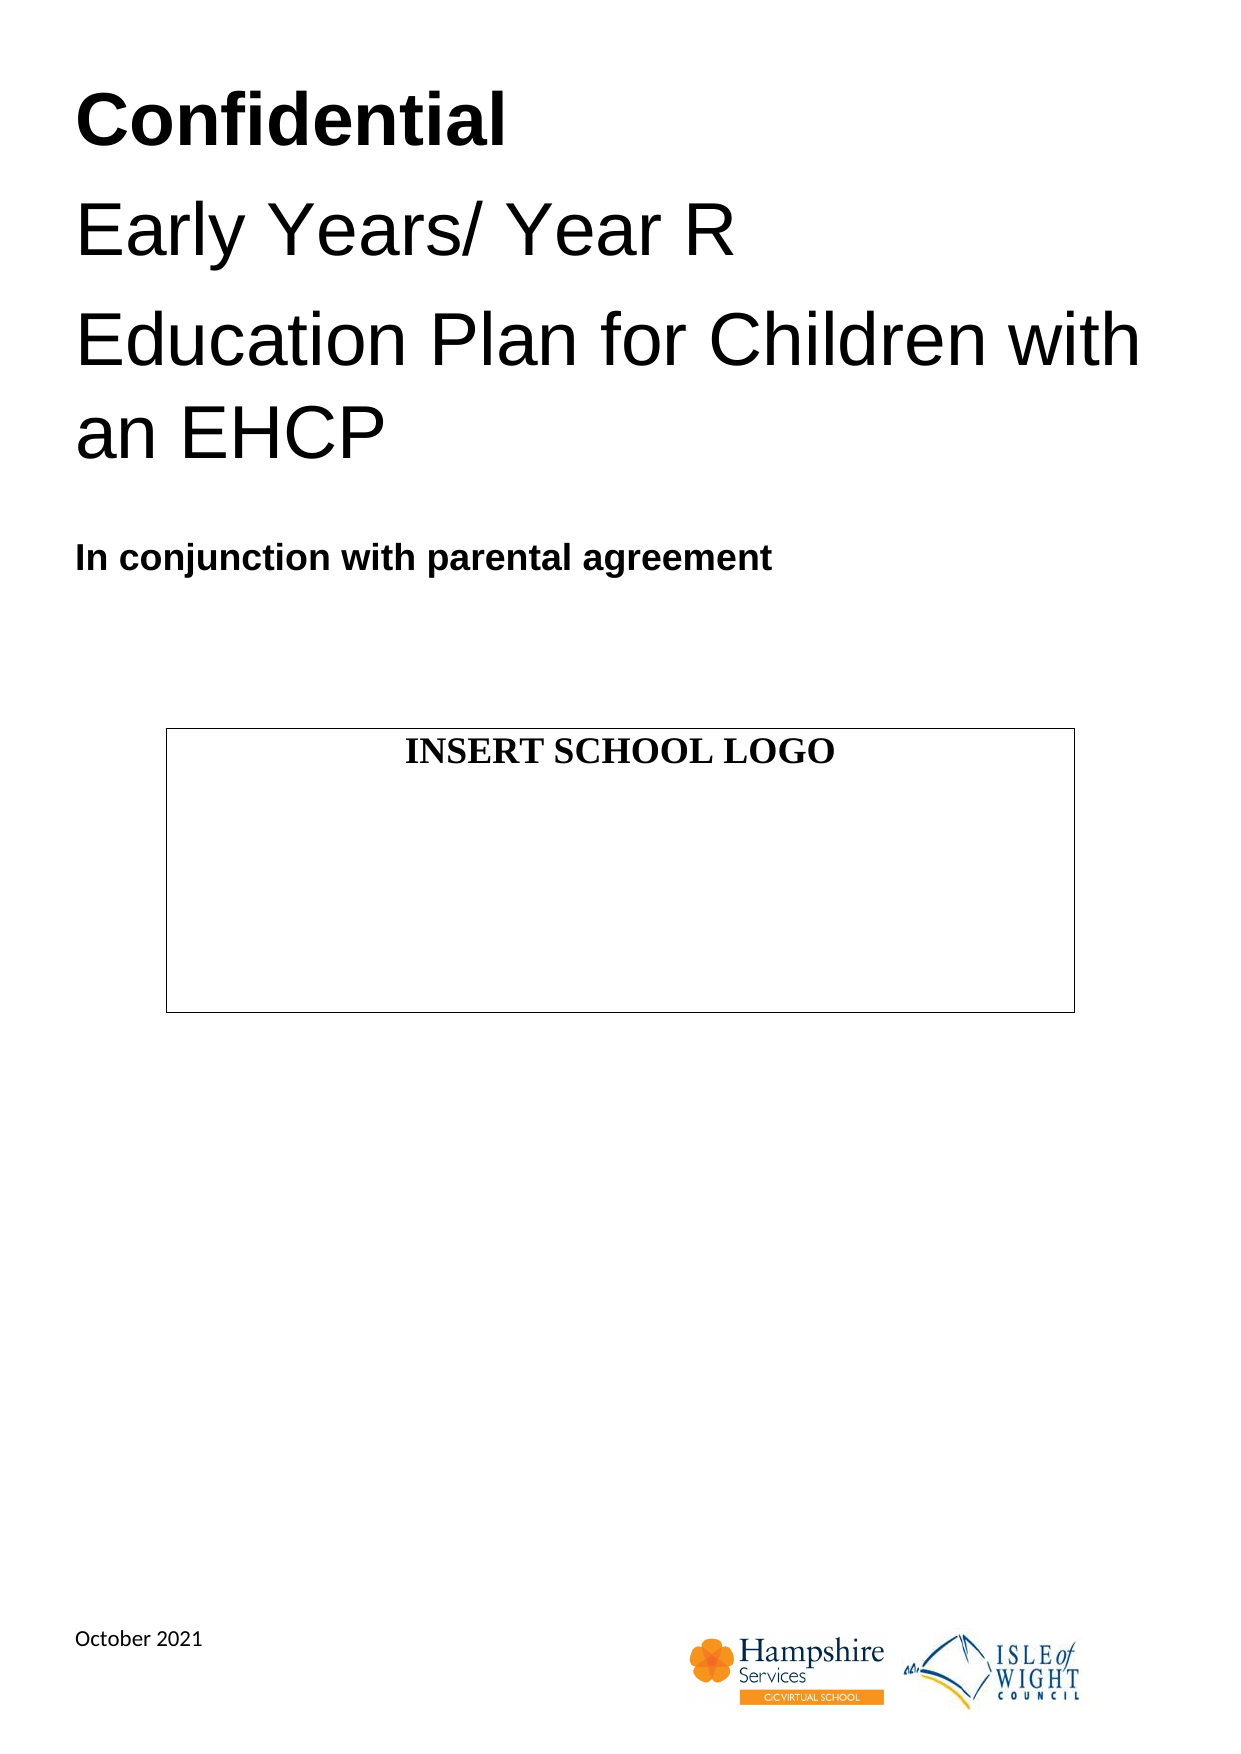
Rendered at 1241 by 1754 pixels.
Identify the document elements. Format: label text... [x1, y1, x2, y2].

table_header INSERT SCHOOL LOGO [167, 729, 1074, 1012]
text Early Years/ Year R [75, 185, 1165, 271]
text In conjunction with parental agreement [75, 535, 1165, 578]
picture [901, 1628, 1211, 1721]
text Education Plan for Children with an EHCP [75, 294, 1165, 474]
text Confidential [75, 75, 1165, 161]
picture [683, 1630, 890, 1711]
